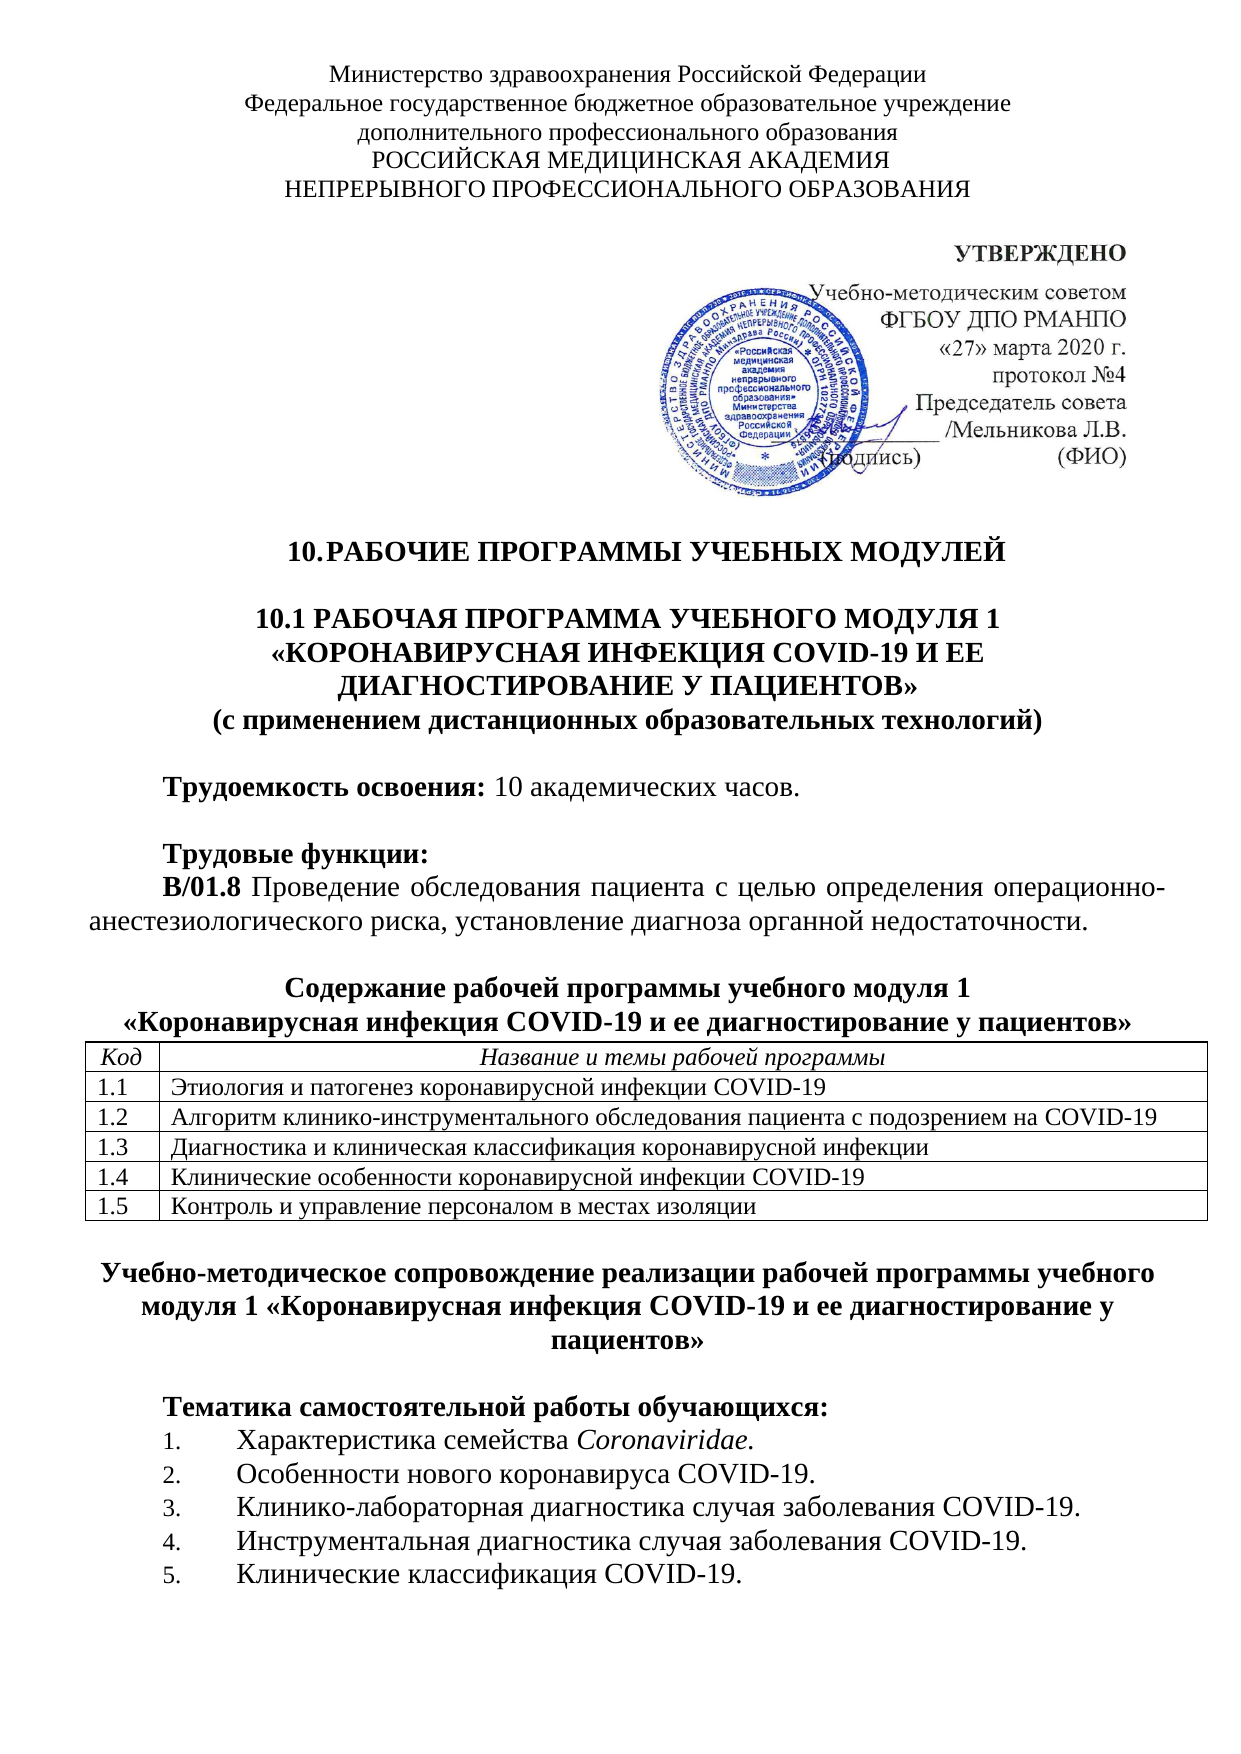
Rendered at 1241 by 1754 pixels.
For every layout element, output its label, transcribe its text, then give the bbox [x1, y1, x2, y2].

table_cell Контроль и управление персоналом в местах изоляции [160, 1191, 1207, 1220]
text Трудовые функции: [89, 836, 1167, 869]
list Особенности нового коронавируса COVID-19. [89, 1456, 1167, 1489]
text 10.1 РАБОЧАЯ ПРОГРАММА УЧЕБНОГО МОДУЛЯ 1 [89, 601, 1167, 635]
list Инструментальная диагностика случая заболевания COVID-19. [89, 1523, 1167, 1557]
list Клинические классификация COVID-19. [89, 1557, 1167, 1590]
text Министерство здравоохранения Российской Федерации [89, 59, 1167, 88]
table_cell 1.2 [86, 1102, 159, 1131]
table_cell Этиология и патогенез коронавирусной инфекции COVID-19 [160, 1072, 1207, 1101]
text дополнительного профессионального образования [89, 117, 1167, 145]
table_cell 1.1 [86, 1072, 159, 1101]
list Характеристика семейства Coronaviridae. [89, 1422, 1167, 1456]
table_cell 1.4 [86, 1162, 159, 1190]
table_header Код [86, 1043, 159, 1071]
table_cell Алгоритм клинико-инструментального обследования пациента с подозрением на COVID-19 [160, 1102, 1207, 1131]
text «Коронавирусная инфекция COVID-19 и ее диагностирование у пациентов» [89, 1004, 1167, 1037]
table_cell Клинические особенности коронавирусной инфекции COVID-19 [160, 1162, 1207, 1190]
list Клинико-лабораторная диагностика случая заболевания COVID-19. [89, 1489, 1167, 1523]
text Тематика самостоятельной работы обучающихся: [89, 1389, 1167, 1422]
text ДИАГНОСТИРОВАНИЕ У ПАЦИЕНТОВ» [89, 668, 1167, 702]
text Содержание рабочей программы учебного модуля 1 [89, 970, 1167, 1004]
text «КОРОНАВИРУСНАЯ ИНФЕКЦИЯ COVID-19 И ЕЕ [89, 635, 1167, 668]
picture [626, 202, 1167, 535]
text Учебно-методическое сопровождение реализации рабочей программы учебного модуля 1 «Коронавирусная инфекция COVID-19 и ее диагностирование у пациентов» [89, 1255, 1167, 1355]
text Трудоемкость освоения: 10 академических часов. [89, 769, 1167, 802]
table_cell Диагностика и клиническая классификация коронавирусной инфекции [160, 1132, 1207, 1161]
list РАБОЧИЕ ПРОГРАММЫ УЧЕБНЫХ МОДУЛЕЙ [126, 534, 1167, 568]
table_cell 1.3 [86, 1132, 159, 1161]
text (с применением дистанционных образовательных технологий) [89, 702, 1167, 735]
table_header Название и темы рабочей программы [160, 1043, 1207, 1071]
text Федеральное государственное бюджетное образовательное учреждение [89, 88, 1167, 117]
list В/01.8 Проведение обследования пациента с целью определения операционно-анестезиологического риска, установление диагноза органной недостаточности. [89, 869, 1167, 937]
table_cell 1.5 [86, 1191, 159, 1220]
text РОССИЙСКАЯ МЕДИЦИНСКАЯ АКАДЕМИЯ [89, 145, 1167, 174]
text НЕПРЕРЫВНОГО ПРОФЕССИОНАЛЬНОГО ОБРАЗОВАНИЯ [89, 174, 1167, 203]
